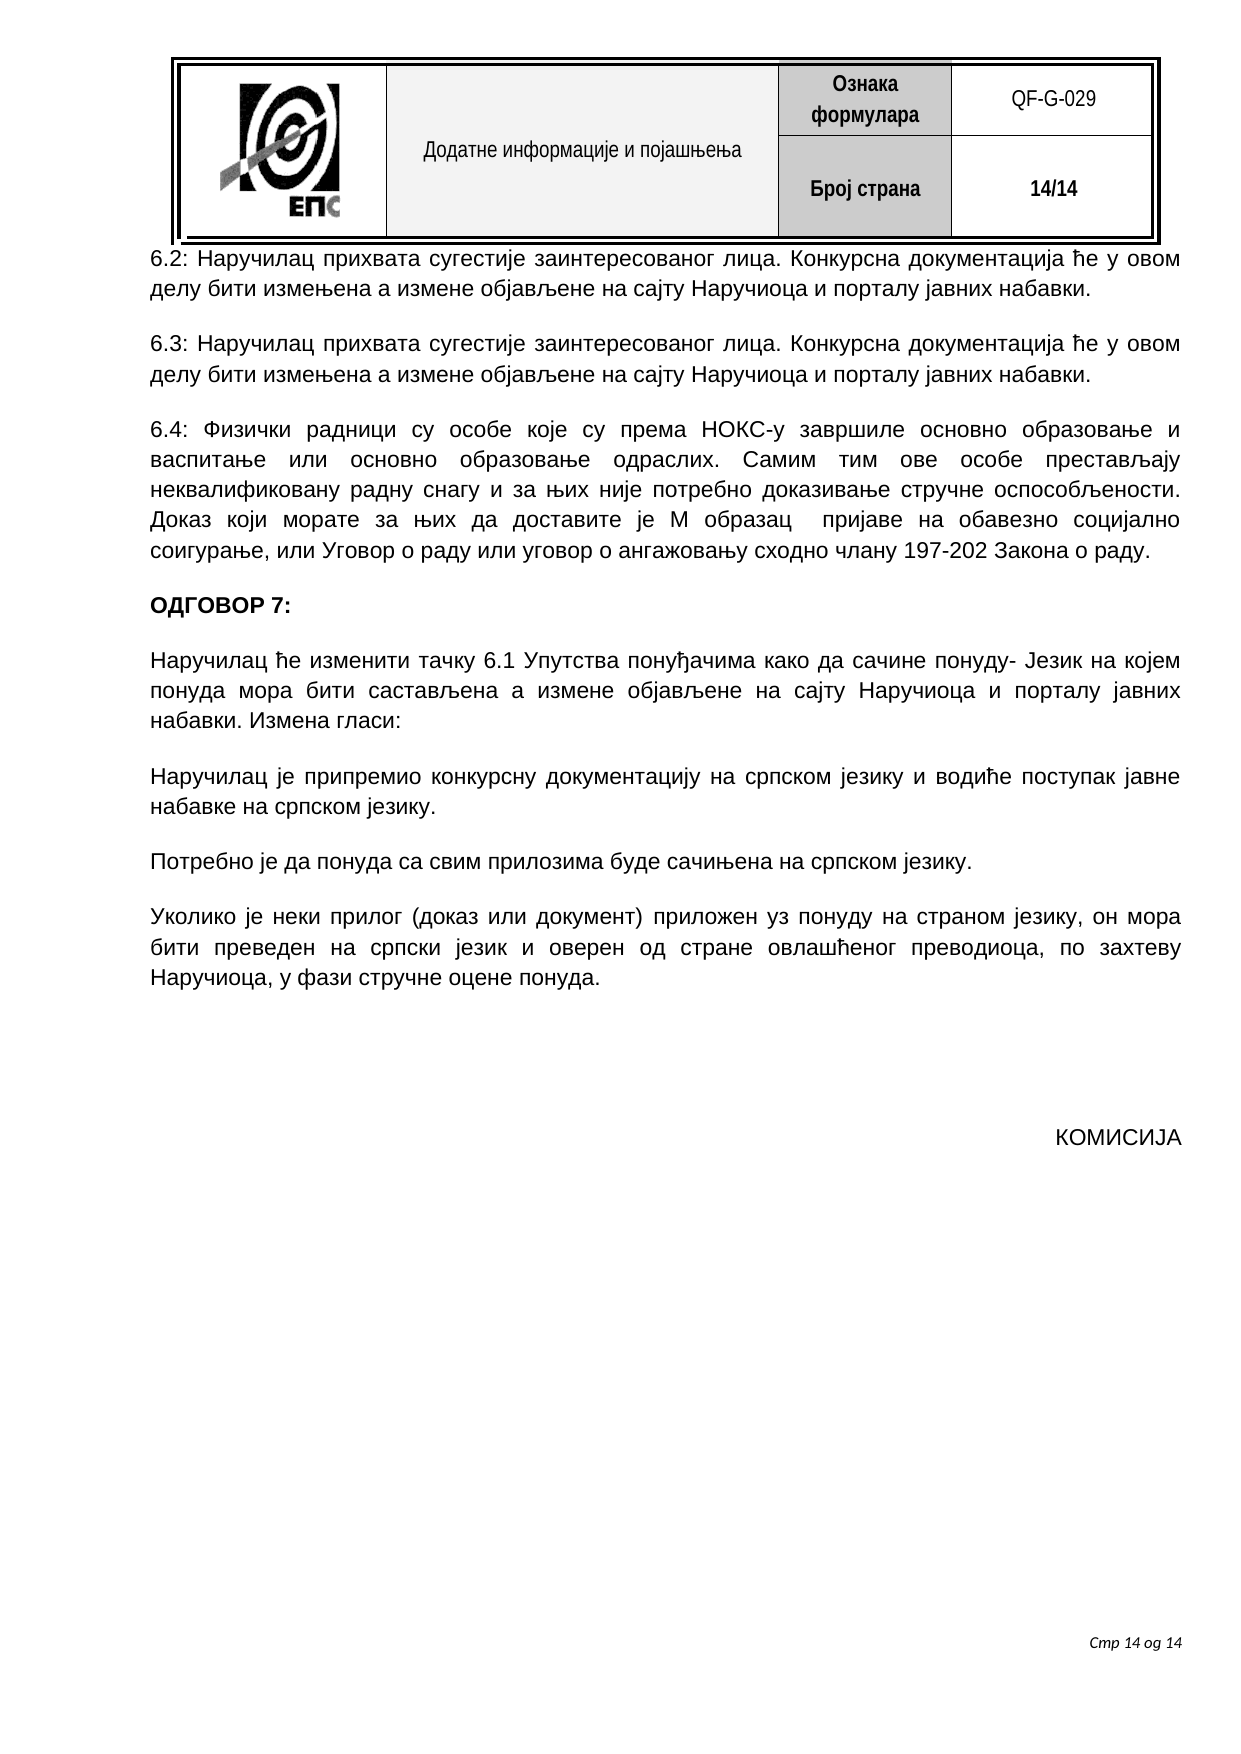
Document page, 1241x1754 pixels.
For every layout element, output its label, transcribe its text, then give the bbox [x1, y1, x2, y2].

text ОДГОВОР 7: [150, 592, 1182, 618]
text Наручилац ће изменити тачку 6.1 Упутства понуђачима како да сачине понуду- Језик на којем понуда мора бити састављена а измене објављене на сајту Наручиоца и порталу јавних набавки. Измена гласи: [150, 647, 1182, 734]
text Потребно је да понуда са свим прилозима буде сачињена на српском језику. [150, 848, 1182, 874]
text 6.2: Наручилац прихвата сугестије заинтересованог лица. Конкурсна документација ће у овом делу бити измењена а измене објављене на сајту Наручиоца и порталу јавних набавки. [150, 154, 1182, 302]
text 6.3: Наручилац прихвата сугестије заинтересованог лица. Конкурсна документација ће у овом делу бити измењена а измене објављене на сајту Наручиоца и порталу јавних набавки. [150, 330, 1182, 387]
text Наручилац је припремио конкурсну документацију на српском језику и водиће поступак јавне набавке на српском језику. [150, 763, 1182, 819]
text КОМИСИЈА [150, 1124, 1182, 1151]
text Уколико је неки прилог (доказ или документ) приложен уз понуду на страном језику, он мора бити преведен на српски језик и оверен од стране овлашћеног преводиоца, по захтеву Наручиоца, у фази стручне оцене понуда. [150, 903, 1182, 990]
text 6.4: Физички радници су особе које су према НОКС-у завршиле основно образовање и васпитање или основно образовање одраслих. Самим тим ове особе престављају неквалификовану радну снагу и за њих није потребно доказивање стручне оспособљености. Доказ који морате за њих да доставите је М образац пријаве на обавезно социјално соигурање, или Уговор о раду или уговор о ангажовању сходно члану 197-202 Закона о раду. [150, 416, 1182, 563]
